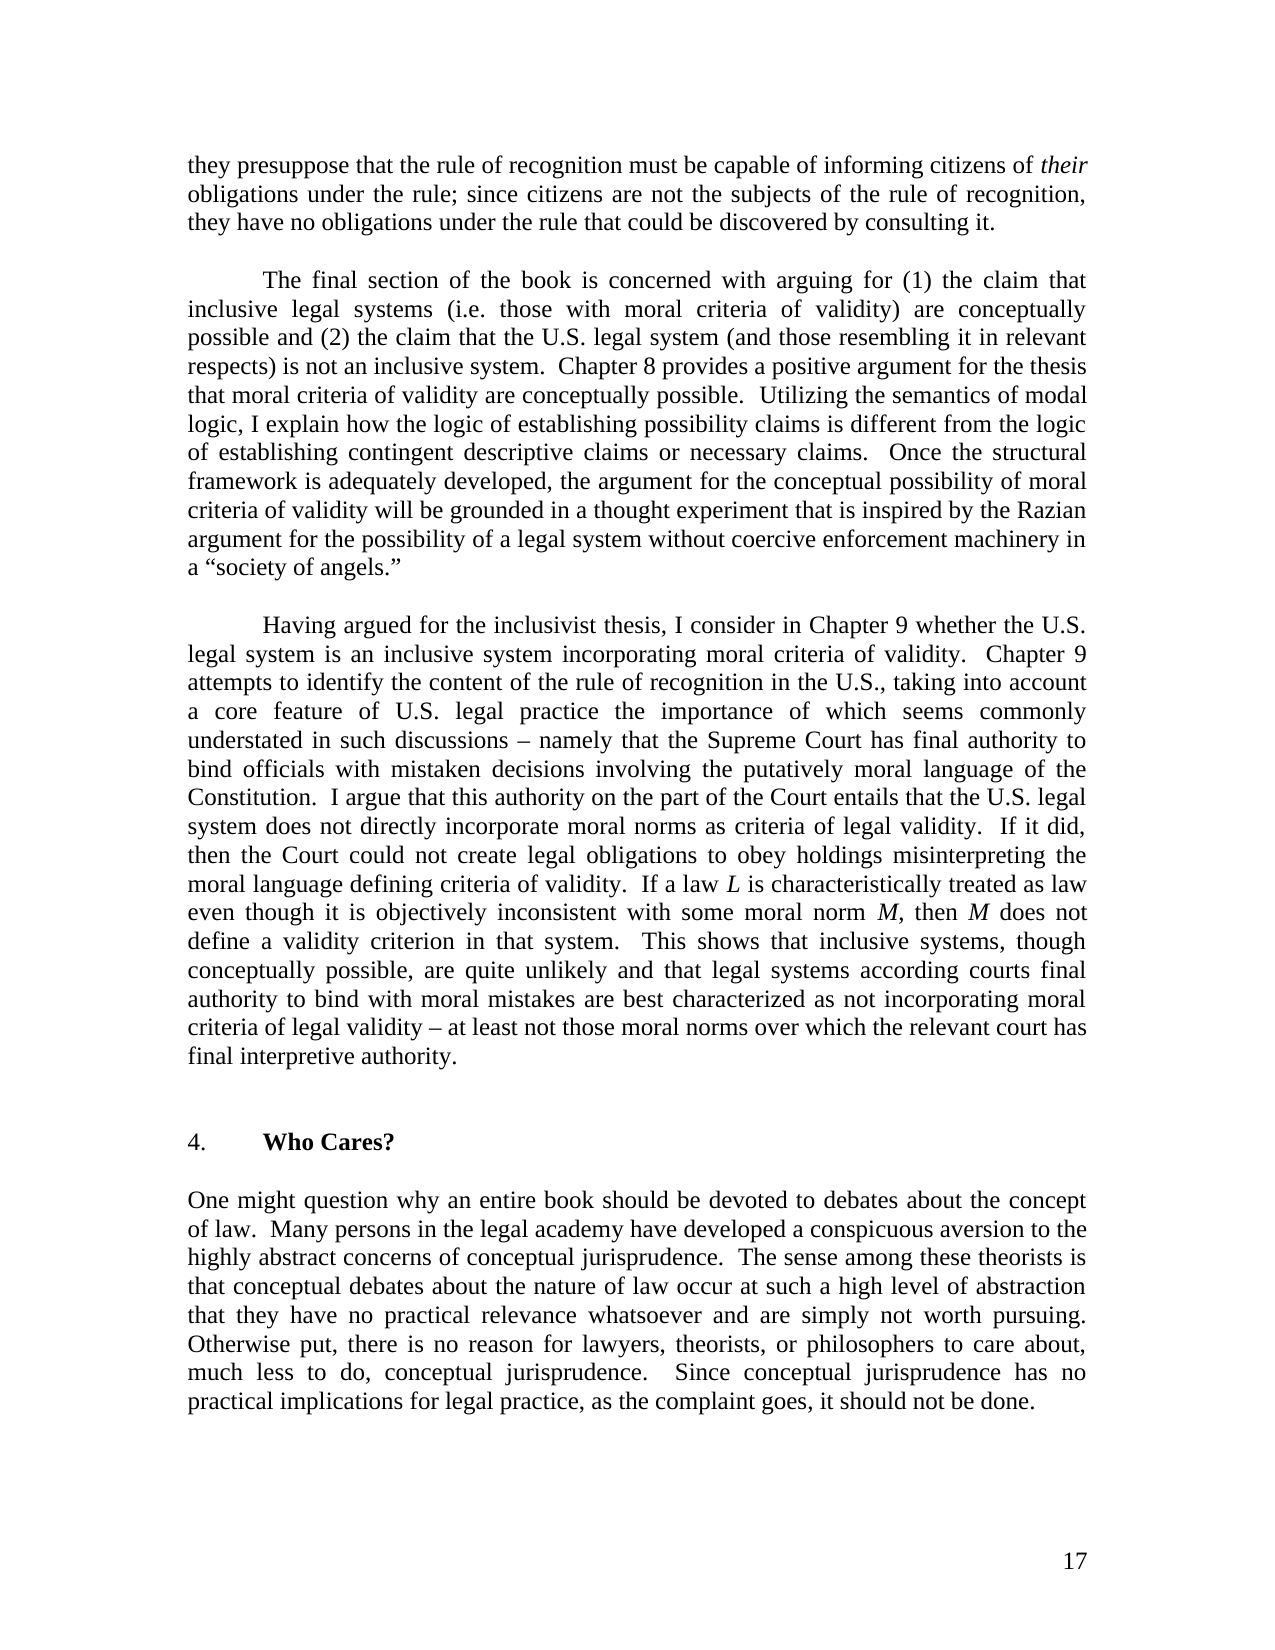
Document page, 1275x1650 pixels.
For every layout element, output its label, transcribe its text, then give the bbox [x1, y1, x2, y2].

text 4. Who Cares? [187, 1127, 1087, 1156]
text One might question why an entire book should be devoted to debates about the concept of law. Many persons in the legal academy have developed a conspicuous aversion to the highly abstract concerns of conceptual jurisprudence. The sense among these theorists is that conceptual debates about the nature of law occur at such a high level of abstraction that they have no practical relevance whatsoever and are simply not worth pursuing. Otherwise put, there is no reason for lawyers, theorists, or philosophers to care about, much less to do, conceptual jurisprudence. Since conceptual jurisprudence has no practical implications for legal practice, as the complaint goes, it should not be done. [187, 1185, 1087, 1415]
text Having argued for the inclusivist thesis, I consider in Chapter 9 whether the U.S. legal system is an inclusive system incorporating moral criteria of validity. Chapter 9 attempts to identify the content of the rule of recognition in the U.S., taking into account a core feature of U.S. legal practice the importance of which seems commonly understated in such discussions – namely that the Supreme Court has final authority to bind officials with mistaken decisions involving the putatively moral language of the Constitution. I argue that this authority on the part of the Court entails that the U.S. legal system does not directly incorporate moral norms as criteria of legal validity. If it did, then the Court could not create legal obligations to obey holdings misinterpreting the moral language defining criteria of validity. If a law L is characteristically treated as law even though it is objectively inconsistent with some moral norm M, then M does not define a validity criterion in that system. This shows that inclusive systems, though conceptually possible, are quite unlikely and that legal systems according courts final authority to bind with moral mistakes are best characterized as not incorporating moral criteria of legal validity – at least not those moral norms over which the relevant court has final interpretive authority. [187, 610, 1087, 1070]
text The final section of the book is concerned with arguing for (1) the claim that inclusive legal systems (i.e. those with moral criteria of validity) are conceptually possible and (2) the claim that the U.S. legal system (and those resembling it in relevant respects) is not an inclusive system. Chapter 8 provides a positive argument for the thesis that moral criteria of validity are conceptually possible. Utilizing the semantics of modal logic, I explain how the logic of establishing possibility claims is different from the logic of establishing contingent descriptive claims or necessary claims. Once the structural framework is adequately developed, the argument for the conceptual possibility of moral criteria of validity will be grounded in a thought experiment that is inspired by the Razian argument for the possibility of a legal system without coercive enforcement machinery in a “society of angels.” [187, 265, 1087, 581]
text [187, 150, 1087, 236]
